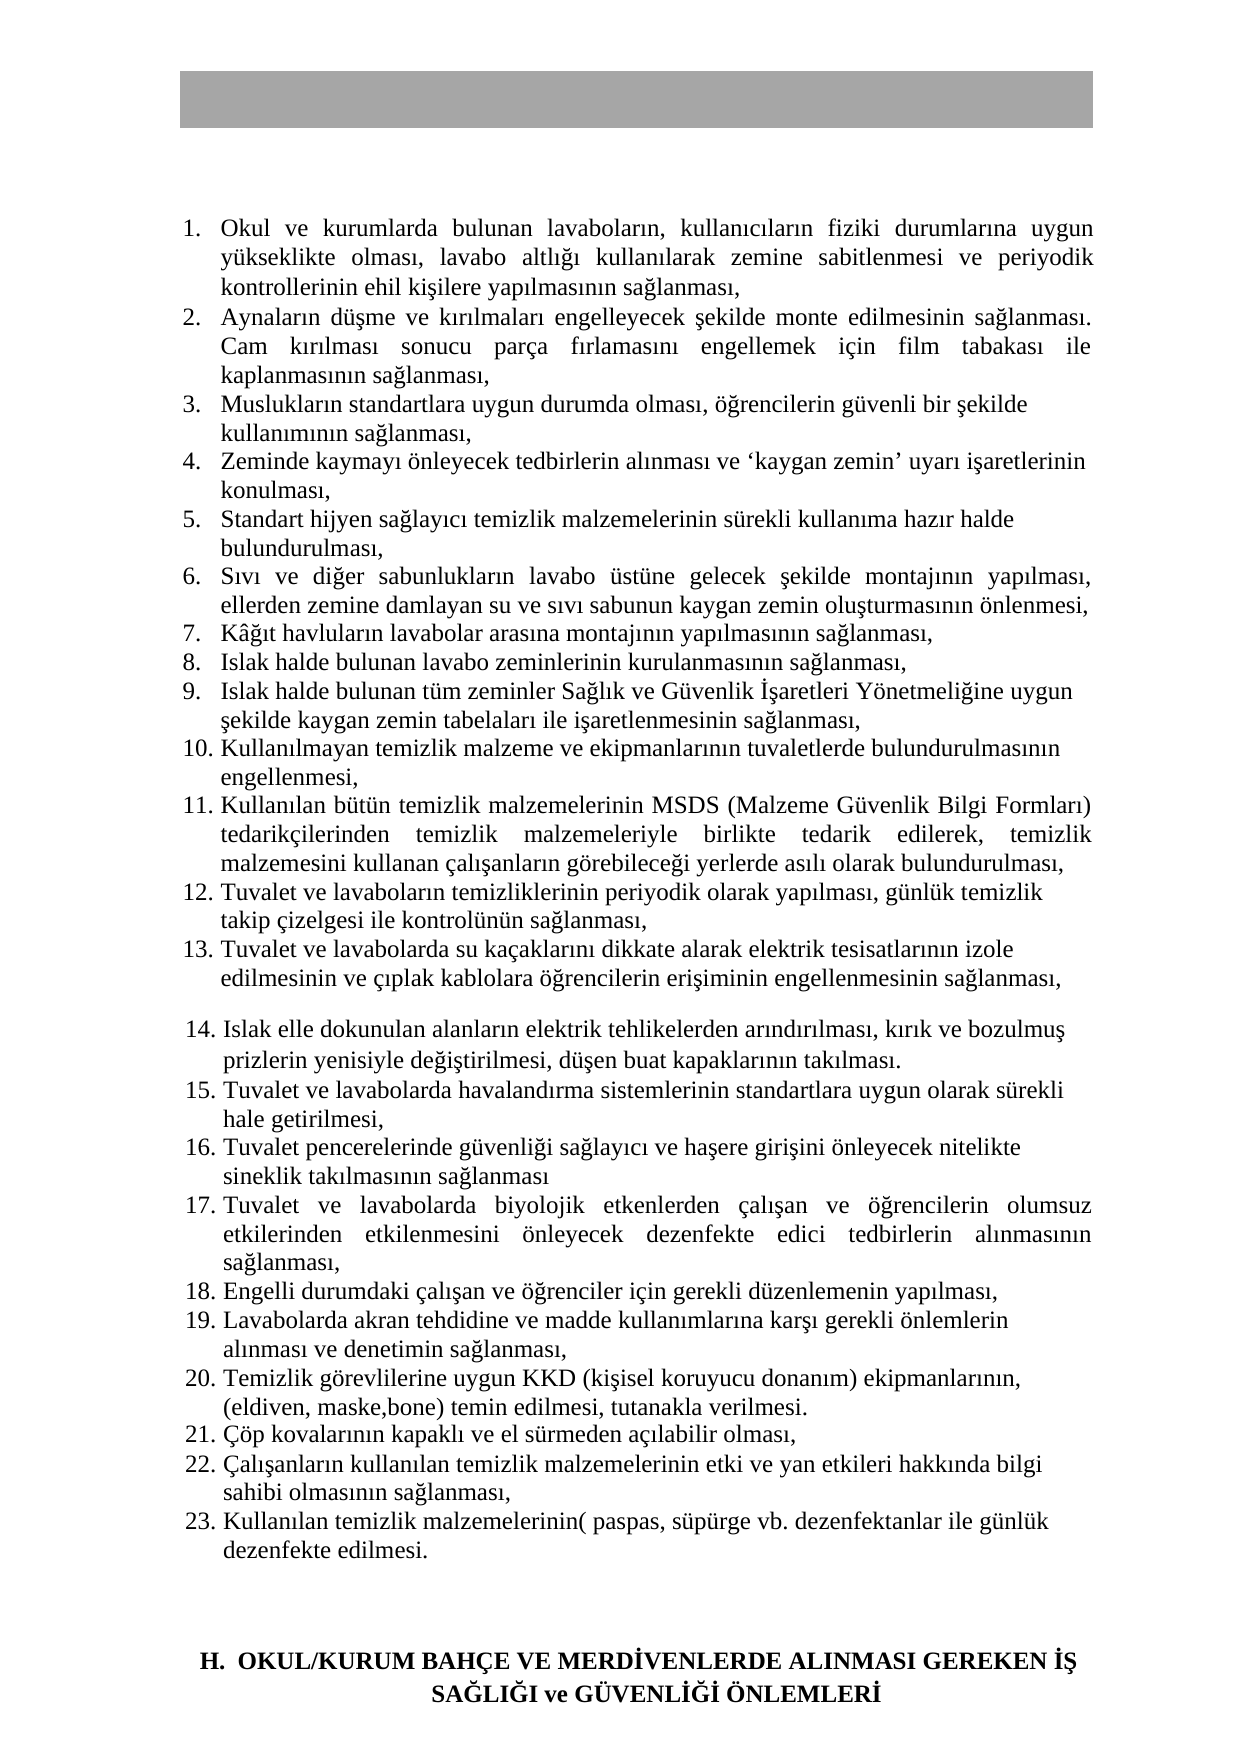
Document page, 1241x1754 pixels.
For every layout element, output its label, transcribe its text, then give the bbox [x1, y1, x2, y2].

list Muslukların standartlara uygun durumda olması, öğrencilerin güvenli bir şekilde kullanımının sağlanması, [182, 389, 1092, 446]
list Tuvalet ve lavaboların temizliklerinin periyodik olarak yapılması, günlük temizlik takip çizelgesi ile kontrolünün sağlanması, [182, 877, 1092, 934]
list Kâğıt havluların lavabolar arasına montajının yapılmasının sağlanması, [182, 619, 1094, 647]
list Çalışanların kullanılan temizlik malzemelerinin etki ve yan etkileri hakkında bilgi sahibi olmasının sağlanması, [185, 1449, 1094, 1506]
list Kullanılan temizlik malzemelerinin( paspas, süpürge vb. dezenfektanlar ile günlük dezenfekte edilmesi. [185, 1506, 1092, 1564]
list Okul ve kurumlarda bulunan lavaboların, kullanıcıların fiziki durumlarına uygun yükseklikte olması, lavabo altlığı kullanılarak zemine sabitlenmesi ve periyodik kontrollerinin ehil kişilere yapılmasının sağlanması, [182, 213, 1094, 301]
list Aynaların düşme ve kırılmaları engelleyecek şekilde monte edilmesinin sağlanması. Cam kırılması sonucu parça fırlamasını engellemek için film tabakası ile kaplanmasının sağlanması, [182, 302, 1092, 389]
list Zeminde kaymayı önleyecek tedbirlerin alınması ve ‘kaygan zemin’ uyarı işaretlerinin konulması, [182, 446, 1092, 504]
list Tuvalet ve lavabolarda su kaçaklarını dikkate alarak elektrik tesisatlarının izole edilmesinin ve çıplak kablolara öğrencilerin erişiminin engellenmesinin sağlanması, [182, 934, 1092, 992]
list Lavabolarda akran tehdidine ve madde kullanımlarına karşı gerekli önlemlerin alınması ve denetimin sağlanması, [185, 1305, 1094, 1363]
list Tuvalet ve lavabolarda havalandırma sistemlerinin standartlara uygun olarak sürekli hale getirilmesi, [185, 1075, 1092, 1132]
list Kullanılmayan temizlik malzeme ve ekipmanlarının tuvaletlerde bulundurulmasının engellenmesi, [182, 733, 1092, 791]
list Islak elle dokunulan alanların elektrik tehlikelerden arındırılması, kırık ve bozulmuş prizlerin yenisiyle değiştirilmesi, düşen buat kapaklarının takılması. [185, 1014, 1092, 1073]
list Tuvalet pencerelerinde güvenliği sağlayıcı ve haşere girişini önleyecek nitelikte sineklik takılmasının sağlanması [185, 1132, 1094, 1190]
list Kullanılan bütün temizlik malzemelerinin MSDS (Malzeme Güvenlik Bilgi Formları) tedarikçilerinden temizlik malzemeleriyle birlikte tedarik edilerek, temizlik malzemesini kullanan çalışanların görebileceği yerlerde asılı olarak bulundurulması, [182, 791, 1092, 877]
list Sıvı ve diğer sabunlukların lavabo üstüne gelecek şekilde montajının yapılması, ellerden zemine damlayan su ve sıvı sabunun kaygan zemin oluşturmasının önlenmesi, [182, 561, 1092, 619]
list Tuvalet ve lavabolarda biyolojik etkenlerden çalışan ve öğrencilerin olumsuz etkilerinden etkilenmesini önleyecek dezenfekte edici tedbirlerin alınmasının sağlanması, [185, 1190, 1092, 1276]
list OKUL/KURUM BAHÇE VE MERDİVENLERDE ALINMASI GEREKEN İŞ [199, 1646, 1094, 1675]
list Islak halde bulunan tüm zeminler Sağlık ve Güvenlik İşaretleri Yönetmeliğine uygun şekilde kaygan zemin tabelaları ile işaretlenmesinin sağlanması, [182, 676, 1094, 733]
list Islak halde bulunan lavabo zeminlerinin kurulanmasının sağlanması, [182, 647, 1094, 676]
list Çöp kovalarının kapaklı ve el sürmeden açılabilir olması, [185, 1420, 1094, 1448]
list Engelli durumdaki çalışan ve öğrenciler için gerekli düzenlemenin yapılması, [185, 1276, 1094, 1305]
list Temizlik görevlilerine uygun KKD (kişisel koruyucu donanım) ekipmanlarının, (eldiven, maske,bone) temin edilmesi, tutanakla verilmesi. [185, 1363, 1092, 1420]
text SAĞLIĞI ve GÜVENLİĞİ ÖNLEMLERİ [431, 1679, 1094, 1708]
list Standart hijyen sağlayıcı temizlik malzemelerinin sürekli kullanıma hazır halde bulundurulması, [182, 504, 1092, 561]
